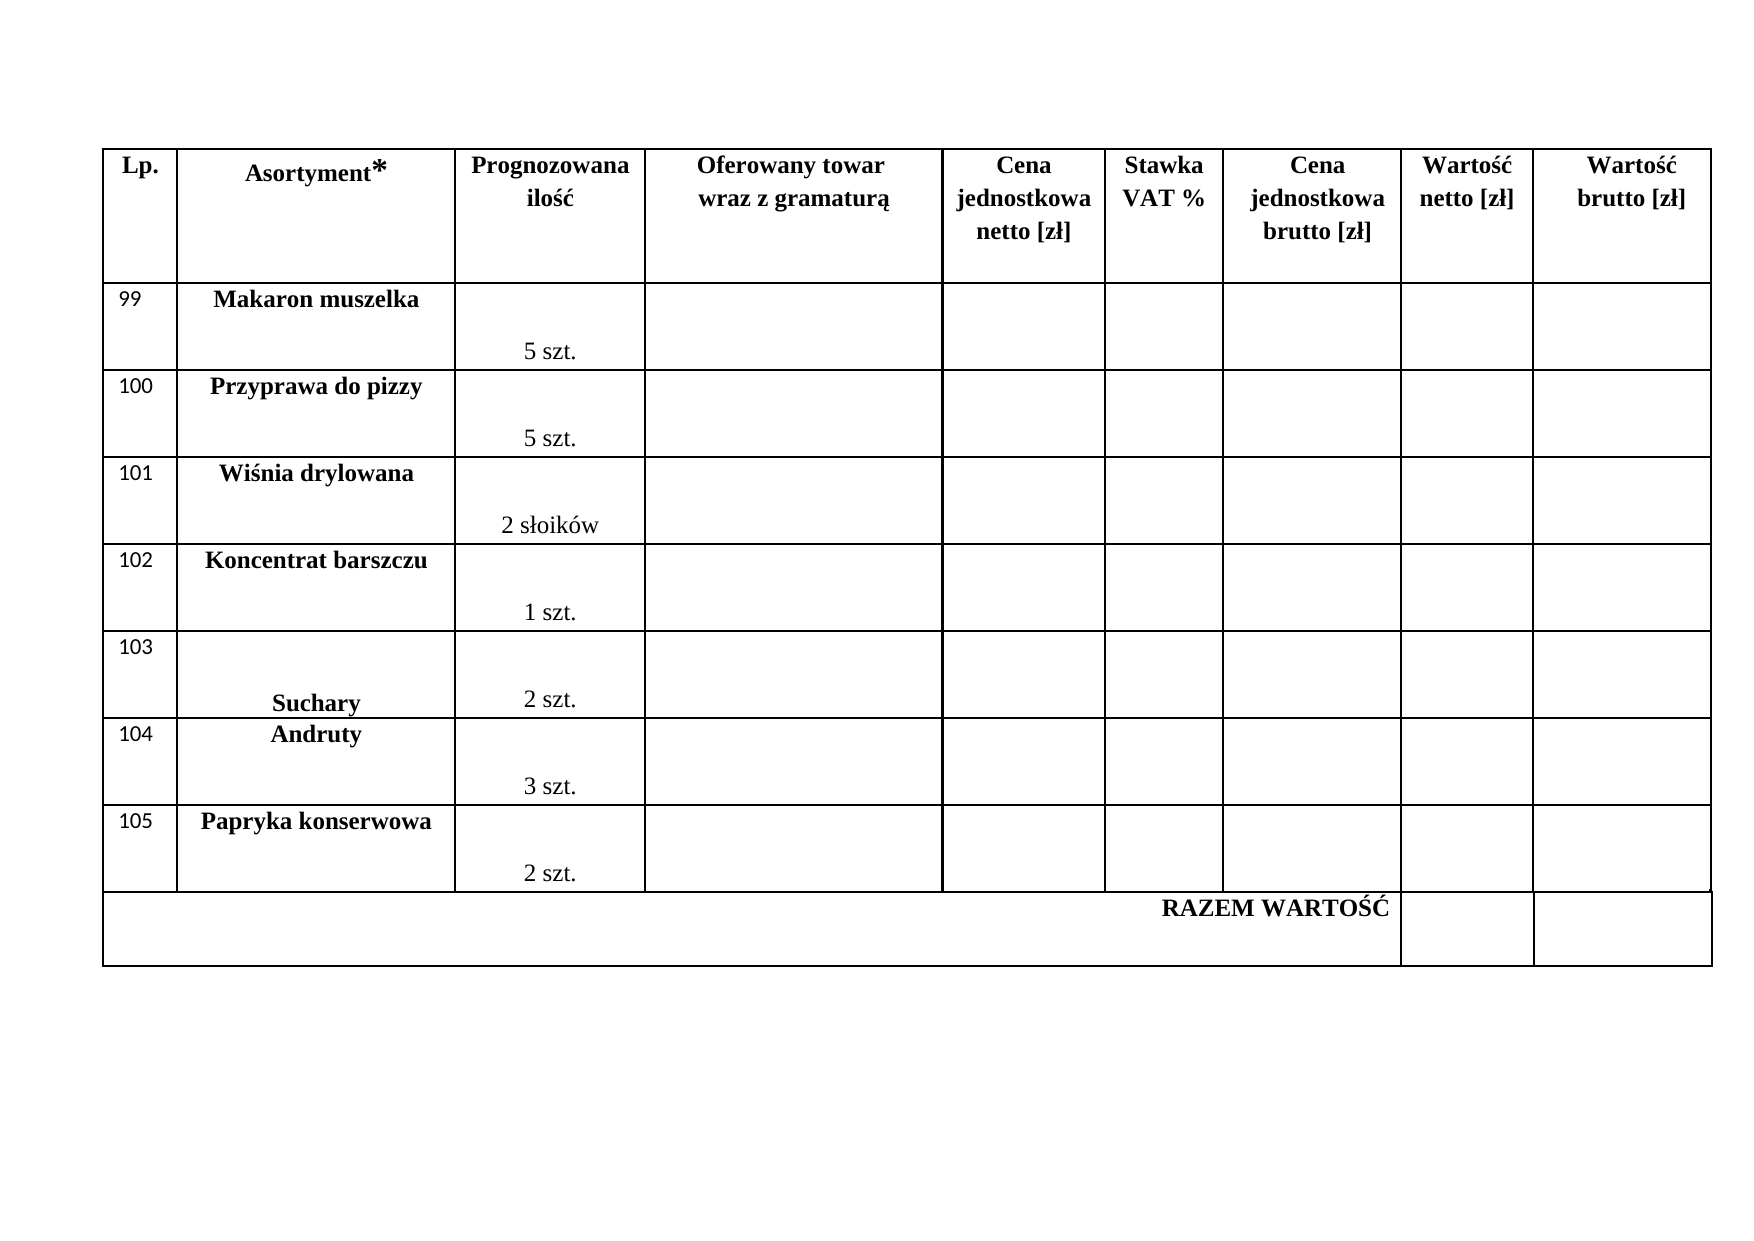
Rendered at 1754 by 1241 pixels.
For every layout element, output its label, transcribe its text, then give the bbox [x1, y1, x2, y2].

table_cell Makaron muszelka [178, 284, 454, 369]
table_cell [104, 632, 176, 717]
table_cell [1534, 545, 1710, 630]
table_cell [104, 371, 176, 456]
table_cell [1106, 371, 1222, 456]
table_header Cena jednostkowa netto [zł] [944, 150, 1104, 282]
table_cell 2 szt. [456, 806, 644, 891]
table_cell [1402, 545, 1532, 630]
table_cell [104, 458, 176, 543]
table_cell [1534, 806, 1710, 891]
table_cell [646, 719, 941, 804]
table_cell 3 szt. [456, 719, 644, 804]
table_header Lp. [104, 150, 176, 282]
table_header Stawka VAT % [1106, 150, 1222, 282]
table_cell [1402, 632, 1532, 717]
table_cell [1224, 806, 1400, 891]
table_cell [104, 284, 176, 369]
table_header Oferowany towar wraz z gramaturą [646, 150, 941, 282]
table_cell 2 szt. [456, 632, 644, 717]
table_cell Andruty [178, 719, 454, 804]
table_cell [1402, 371, 1532, 456]
table_cell [944, 458, 1104, 543]
table_cell [1106, 458, 1222, 543]
table_cell [646, 806, 941, 891]
table_cell [944, 719, 1104, 804]
table_cell [1224, 371, 1400, 456]
table_cell [944, 545, 1104, 630]
table_cell [1106, 545, 1222, 630]
table_cell [944, 284, 1104, 369]
table_cell [1534, 458, 1710, 543]
table_cell [646, 632, 941, 717]
table_cell 1 szt. [456, 545, 644, 630]
table_header [1534, 150, 1710, 282]
table_cell [1224, 632, 1400, 717]
table_cell [1106, 719, 1222, 804]
table_cell [1402, 893, 1533, 965]
table_cell [104, 545, 176, 630]
table_cell 2 słoików [456, 458, 644, 543]
table_header [1224, 150, 1400, 282]
table_cell [646, 545, 941, 630]
table_cell [1224, 719, 1400, 804]
table_cell [1534, 284, 1710, 369]
table_cell [1534, 371, 1710, 456]
table_cell [1224, 284, 1400, 369]
table_cell Przyprawa do pizzy [178, 371, 454, 456]
table_cell [1534, 632, 1710, 717]
table_cell [1402, 719, 1532, 804]
table_cell [944, 371, 1104, 456]
table_cell Suchary [178, 632, 454, 717]
table_cell [104, 719, 176, 804]
table_cell Wiśnia drylowana [178, 458, 454, 543]
table_cell [646, 458, 941, 543]
table_cell [944, 806, 1104, 891]
table_cell [1402, 458, 1532, 543]
table_cell [646, 371, 941, 456]
table_cell [944, 632, 1104, 717]
table_cell [1224, 458, 1400, 543]
table_cell 5 szt. [456, 284, 644, 369]
table_cell [1534, 719, 1710, 804]
table_cell Koncentrat barszczu [178, 545, 454, 630]
table_cell [1106, 632, 1222, 717]
table_header Asortyment* [178, 150, 454, 282]
table_cell Papryka konserwowa [178, 806, 454, 891]
table_cell [1224, 545, 1400, 630]
table_header Wartość netto [zł] [1402, 150, 1532, 282]
table_header Prognozowana ilość [456, 150, 644, 282]
table_cell [1106, 284, 1222, 369]
table_cell [646, 284, 941, 369]
table_cell 5 szt. [456, 371, 644, 456]
table_cell [1535, 893, 1711, 965]
table_cell [104, 806, 176, 891]
table_cell RAZEM WARTOŚĆ [104, 893, 1400, 965]
table_cell [1402, 284, 1532, 369]
table_cell [1106, 806, 1222, 891]
table_cell [1402, 806, 1532, 891]
